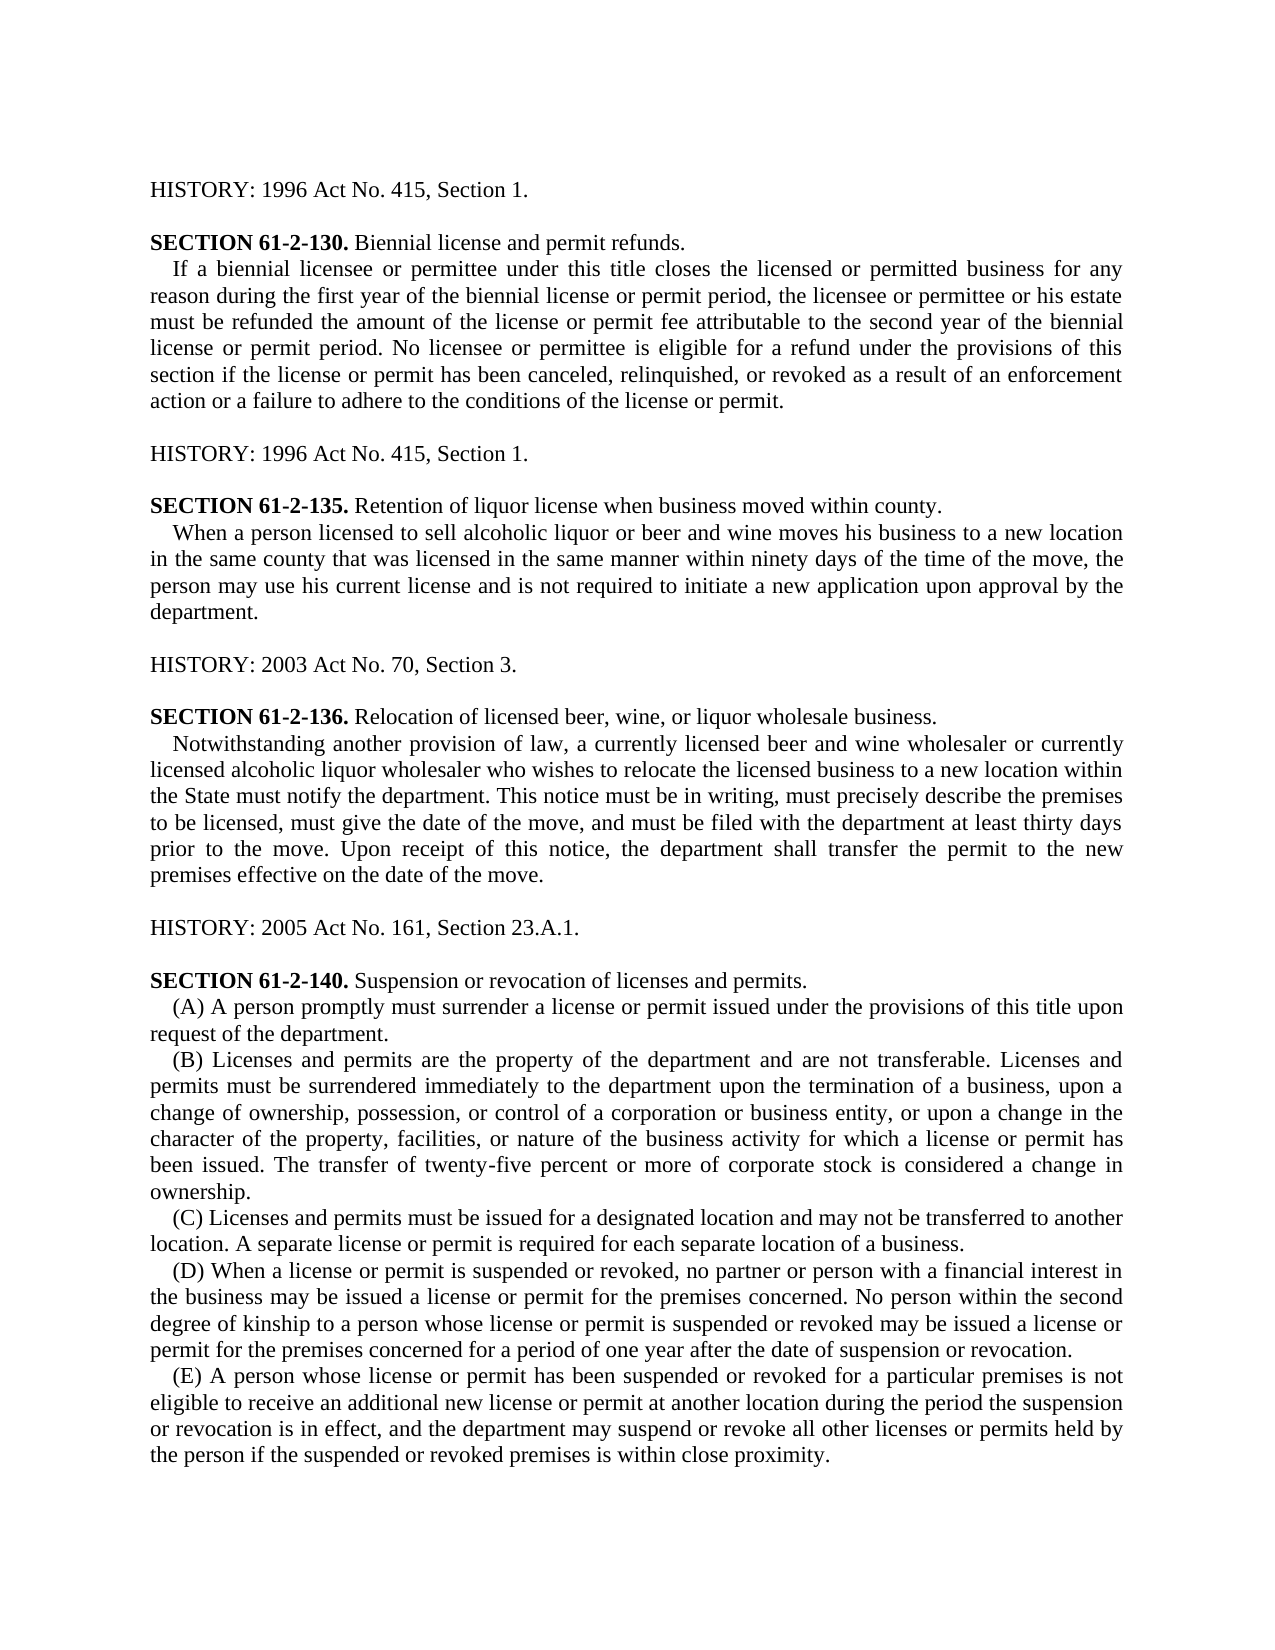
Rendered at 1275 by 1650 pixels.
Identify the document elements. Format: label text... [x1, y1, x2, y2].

text (B) Licenses and permits are the property of the department and are not transferable. Licenses and permits must be surrendered immediately to the department upon the termination of a business, upon a change of ownership, possession, or control of a corporation or business entity, or upon a change in the character of the property, facilities, or nature of the business activity for which a license or permit has been issued. The transfer of twenty-five percent or more of corporate stock is considered a change in ownership. [150, 1046, 1125, 1204]
text (A) A person promptly must surrender a license or permit issued under the provisions of this title upon request of the department. [150, 993, 1125, 1046]
text HISTORY: 1996 Act No. 415, Section 1. [150, 440, 1125, 466]
text (C) Licenses and permits must be issued for a designated location and may not be transferred to another location. A separate license or permit is required for each separate location of a business. [150, 1204, 1125, 1257]
text SECTION 61-2-135. Retention of liquor license when business moved within county. [150, 493, 1125, 519]
text SECTION 61-2-140. Suspension or revocation of licenses and permits. [150, 967, 1125, 993]
text When a person licensed to sell alcoholic liquor or beer and wine moves his business to a new location in the same county that was licensed in the same manner within ninety days of the time of the move, the person may use his current license and is not required to initiate a new application upon approval by the department. [150, 519, 1125, 624]
text HISTORY: 2005 Act No. 161, Section 23.A.1. [150, 914, 1125, 941]
text SECTION 61-2-130. Biennial license and permit refunds. [150, 229, 1125, 255]
text If a biennial licensee or permittee under this title closes the licensed or permitted business for any reason during the first year of the biennial license or permit period, the licensee or permittee or his estate must be refunded the amount of the license or permit fee attributable to the second year of the biennial license or permit period. No licensee or permittee is eligible for a refund under the provisions of this section if the license or permit has been canceled, relinquished, or revoked as a result of an enforcement action or a failure to adhere to the conditions of the license or permit. [150, 255, 1125, 413]
text SECTION 61-2-136. Relocation of licensed beer, wine, or liquor wholesale business. [150, 703, 1125, 730]
text (E) A person whose license or permit has been suspended or revoked for a particular premises is not eligible to receive an additional new license or permit at another location during the period the suspension or revocation is in effect, and the department may suspend or revoke all other licenses or permits held by the person if the suspended or revoked premises is within close proximity. [150, 1362, 1125, 1468]
text Notwithstanding another provision of law, a currently licensed beer and wine wholesaler or currently licensed alcoholic liquor wholesaler who wishes to relocate the licensed business to a new location within the State must notify the department. This notice must be in writing, must precisely describe the premises to be licensed, must give the date of the move, and must be filed with the department at least thirty days prior to the move. Upon receipt of this notice, the department shall transfer the permit to the new premises effective on the date of the move. [150, 730, 1125, 888]
text (D) When a license or permit is suspended or revoked, no partner or person with a financial interest in the business may be issued a license or permit for the premises concerned. No person within the second degree of kinship to a person whose license or permit is suspended or revoked may be issued a license or permit for the premises concerned for a period of one year after the date of suspension or revocation. [150, 1257, 1125, 1362]
text HISTORY: 1996 Act No. 415, Section 1. [150, 176, 1125, 203]
text HISTORY: 2003 Act No. 70, Section 3. [150, 651, 1125, 677]
